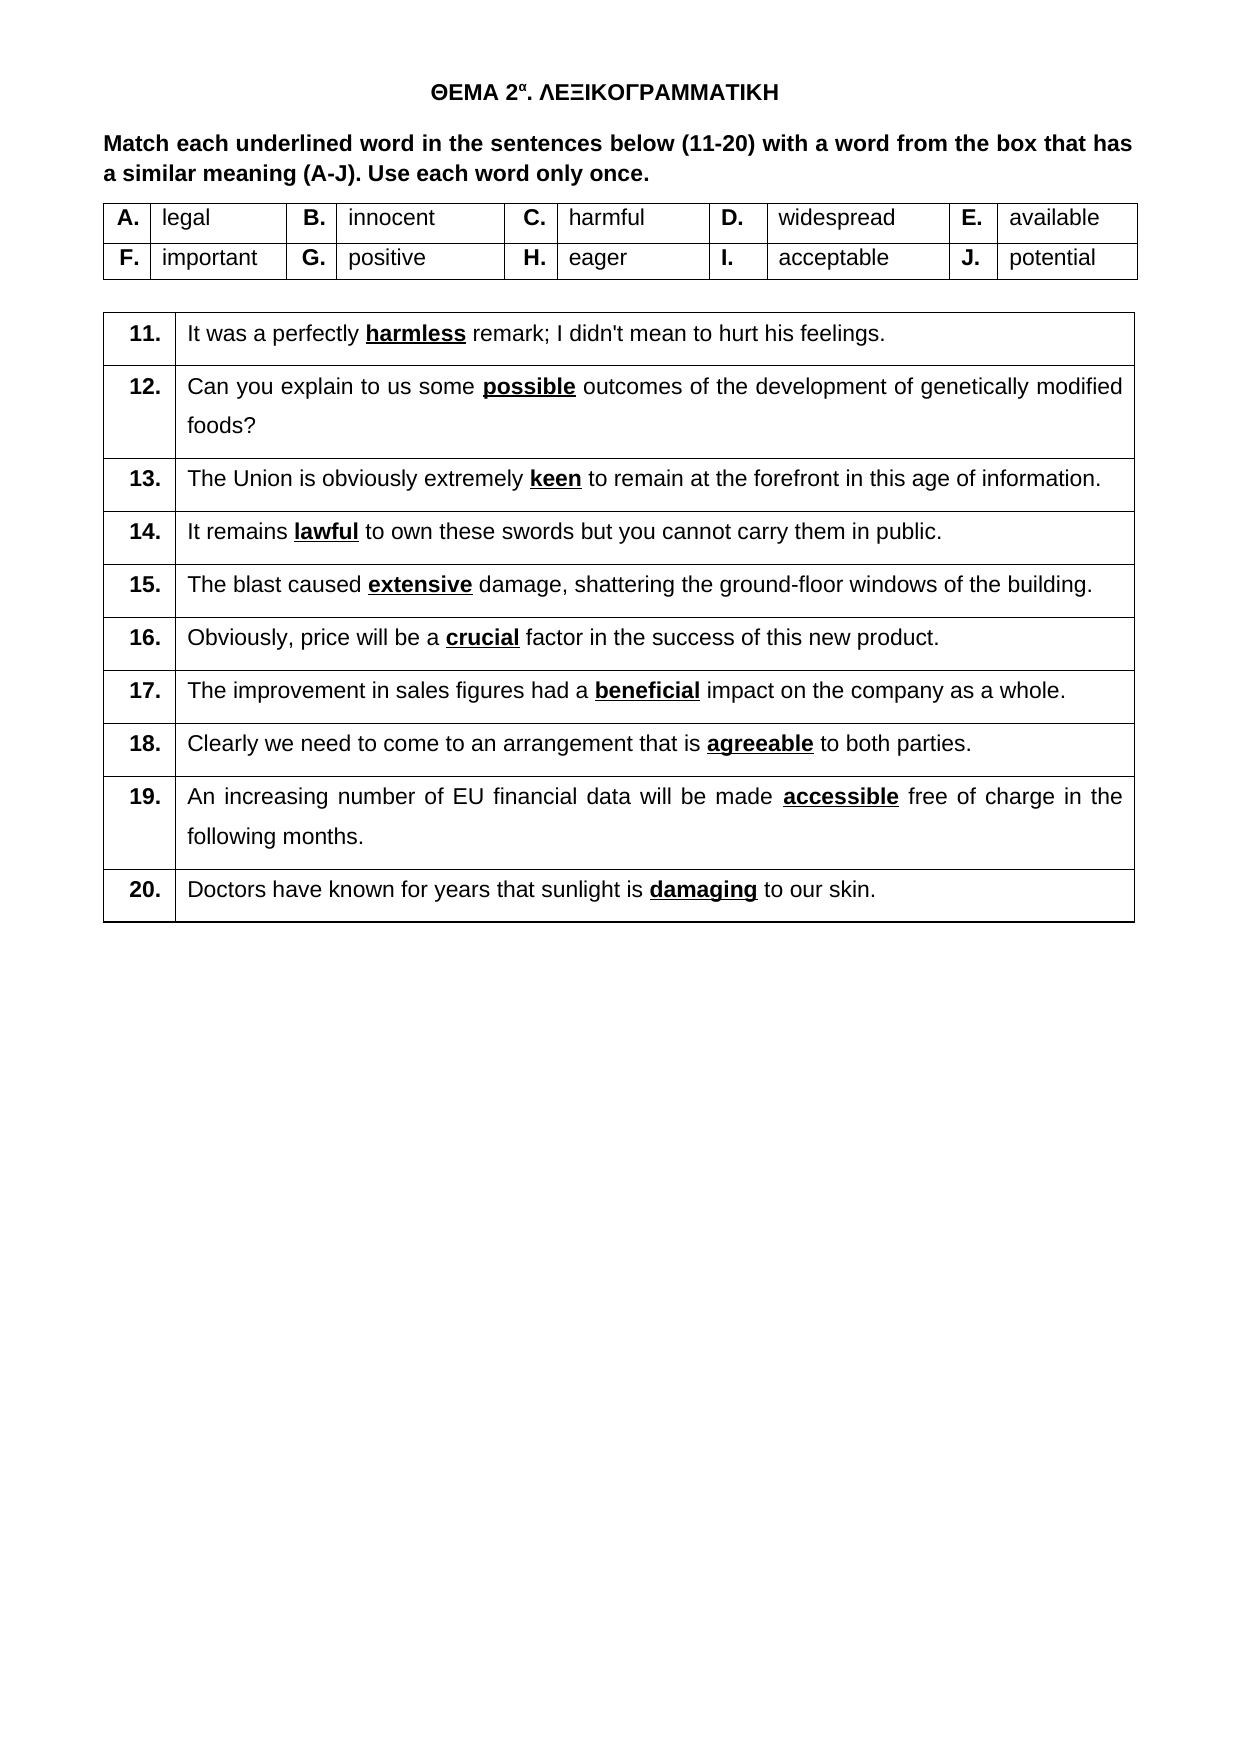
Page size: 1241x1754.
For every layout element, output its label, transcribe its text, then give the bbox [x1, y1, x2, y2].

table_header innocent [337, 204, 504, 243]
table_cell [104, 618, 175, 670]
table_cell Obviously, price will be a crucial factor in the success of this new product. [176, 618, 1134, 670]
table_cell [104, 870, 175, 921]
table_cell [104, 366, 175, 458]
table_cell H. [505, 244, 557, 279]
table_header B. [287, 204, 336, 243]
table_cell [104, 565, 175, 617]
table_cell An increasing number of EU financial data will be made accessible free of charge in the following months. [176, 777, 1134, 868]
table_cell positive [337, 244, 504, 279]
table_cell [104, 777, 175, 868]
table_cell acceptable [768, 244, 949, 279]
table_cell It remains lawful to own these swords but you cannot carry them in public. [176, 512, 1134, 564]
table_header D. [710, 204, 767, 243]
table_cell [104, 512, 175, 564]
table_header [104, 313, 175, 365]
table_cell [104, 671, 175, 723]
table_cell G. [287, 244, 336, 279]
table_cell J. [950, 244, 997, 279]
table_header harmful [558, 204, 709, 243]
table_cell The Union is obviously extremely keen to remain at the forefront in this age of information. [176, 459, 1134, 511]
table_cell Can you explain to us some possible outcomes of the development of genetically modified foods? [176, 366, 1134, 458]
table_cell eager [558, 244, 709, 279]
text ΘΕΜΑ 2α. ΛΕΞΙΚΟΓΡΑΜΜΑΤΙΚΗ [75, 79, 1134, 105]
text Match each underlined word in the sentences below (11-20) with a word from the box that has a similar meaning (A-J). Use each word only once. [103, 130, 1134, 187]
table_cell F. [104, 244, 150, 279]
table_cell Doctors have known for years that sunlight is damaging to our skin. [176, 870, 1134, 921]
table_header widespread [768, 204, 949, 243]
table_cell I. [710, 244, 767, 279]
table_cell The improvement in sales figures had a beneficial impact on the company as a whole. [176, 671, 1134, 723]
table_header E. [950, 204, 997, 243]
table_header legal [151, 204, 286, 243]
table_header It was a perfectly harmless remark; I didn't mean to hurt his feelings. [176, 313, 1134, 365]
table_header C. [505, 204, 557, 243]
table_cell important [151, 244, 286, 279]
table_cell potential [998, 244, 1137, 279]
table_cell The blast caused extensive damage, shattering the ground-floor windows of the building. [176, 565, 1134, 617]
table_cell [104, 459, 175, 511]
table_header available [998, 204, 1137, 243]
table_header A. [104, 204, 150, 243]
table_cell [104, 724, 175, 776]
table_cell Clearly we need to come to an arrangement that is agreeable to both parties. [176, 724, 1134, 776]
